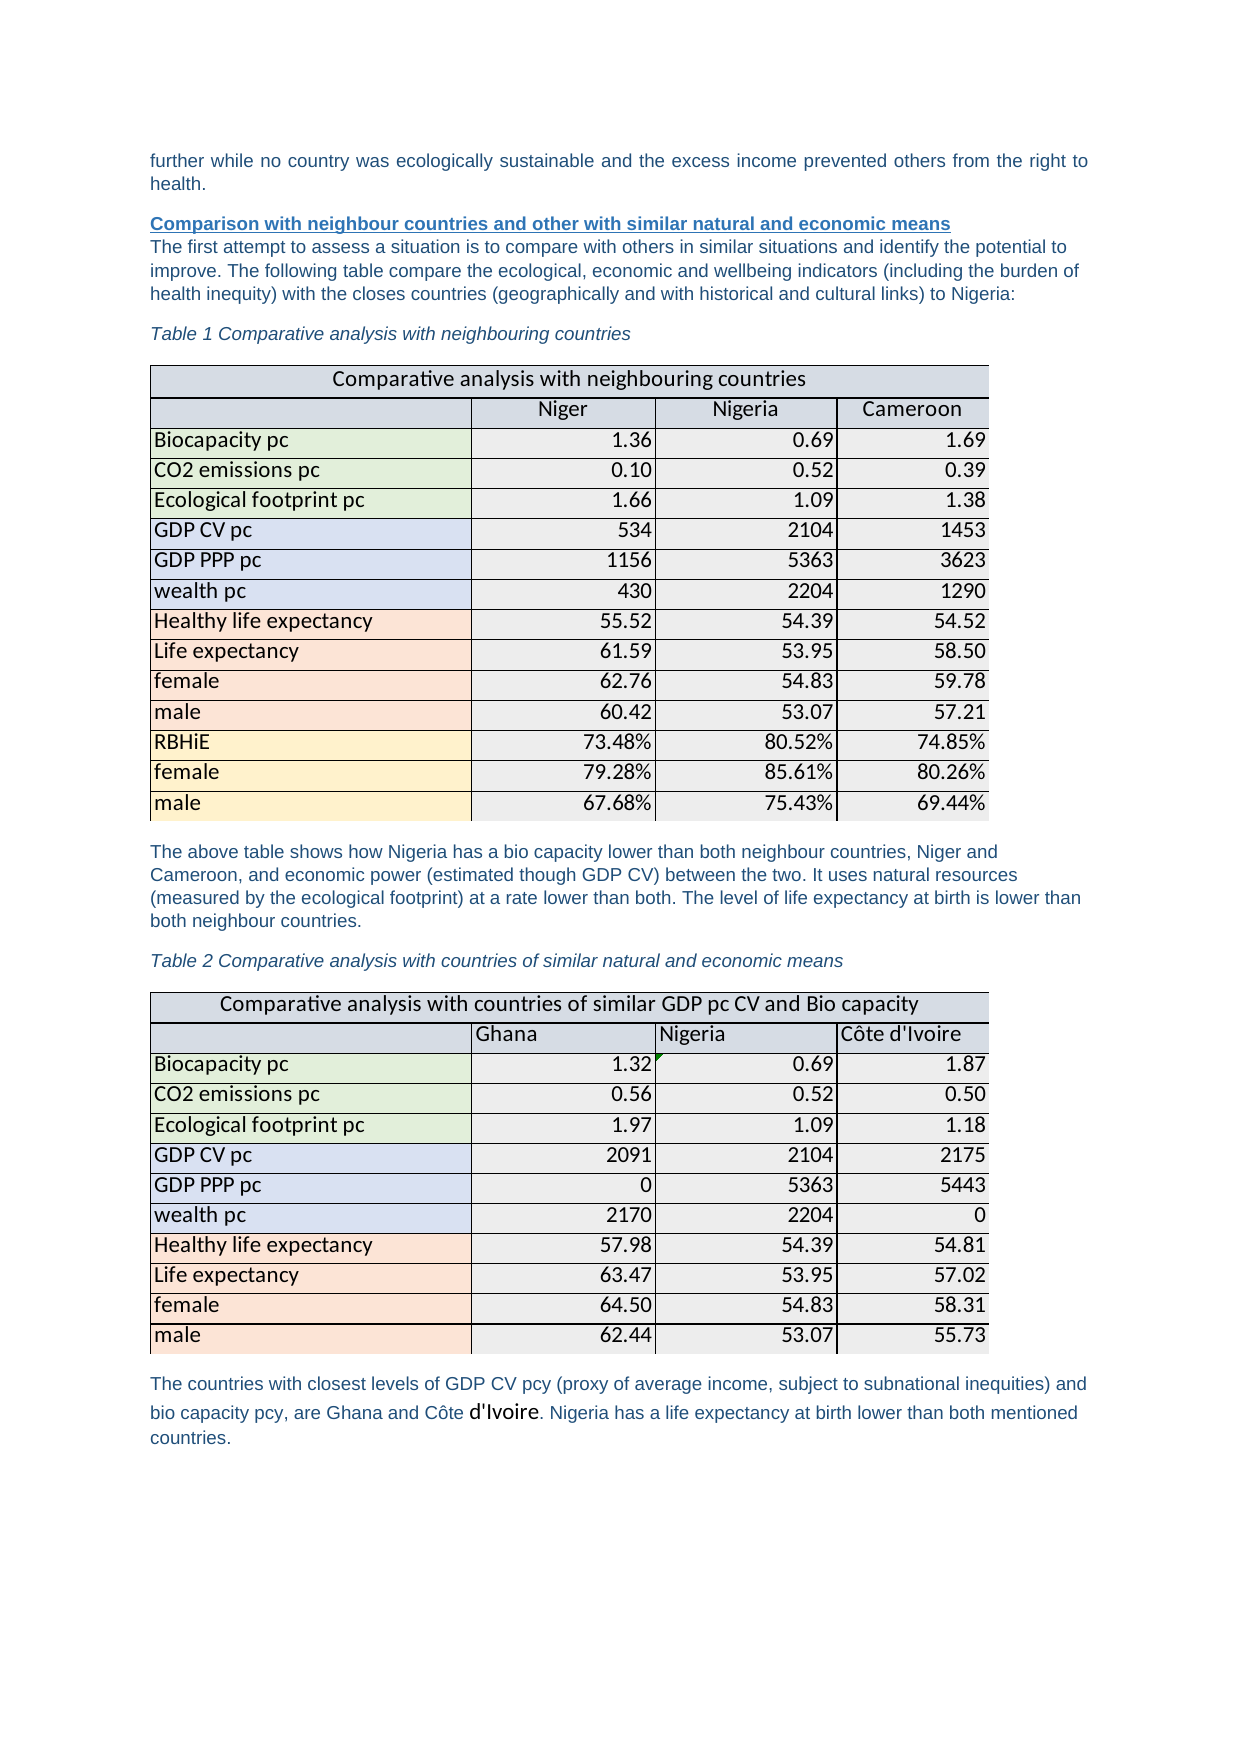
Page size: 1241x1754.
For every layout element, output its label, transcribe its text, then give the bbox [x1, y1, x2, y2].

text Table 2 Comparative analysis with countries of similar natural and economic means [150, 950, 1090, 972]
subtitle Comparison with neighbour countries and other with similar natural and economic means [150, 213, 1090, 235]
text The first attempt to assess a situation is to compare with others in similar situations and identify the potential to improve. The following table compare the ecological, economic and wellbeing indicators (including the burden of health inequity) with the closes countries (geographically and with historical and cultural links) to Nigeria: [150, 236, 1090, 304]
text The countries with closest levels of GDP CV pcy (proxy of average income, subject to subnational inequities) and bio capacity pcy, are Ghana and Côte d'Ivoire. Nigeria has a life expectancy at birth lower than both mentioned countries. [150, 1373, 1090, 1448]
text Table 1 Comparative analysis with neighbouring countries [150, 323, 1090, 344]
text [150, 150, 1090, 195]
text The above table shows how Nigeria has a bio capacity lower than both neighbour countries, Niger and Cameroon, and economic power (estimated though GDP CV) between the two. It uses natural resources (measured by the ecological footprint) at a rate lower than both. The level of life expectancy at birth is lower than both neighbour countries. [150, 840, 1090, 932]
